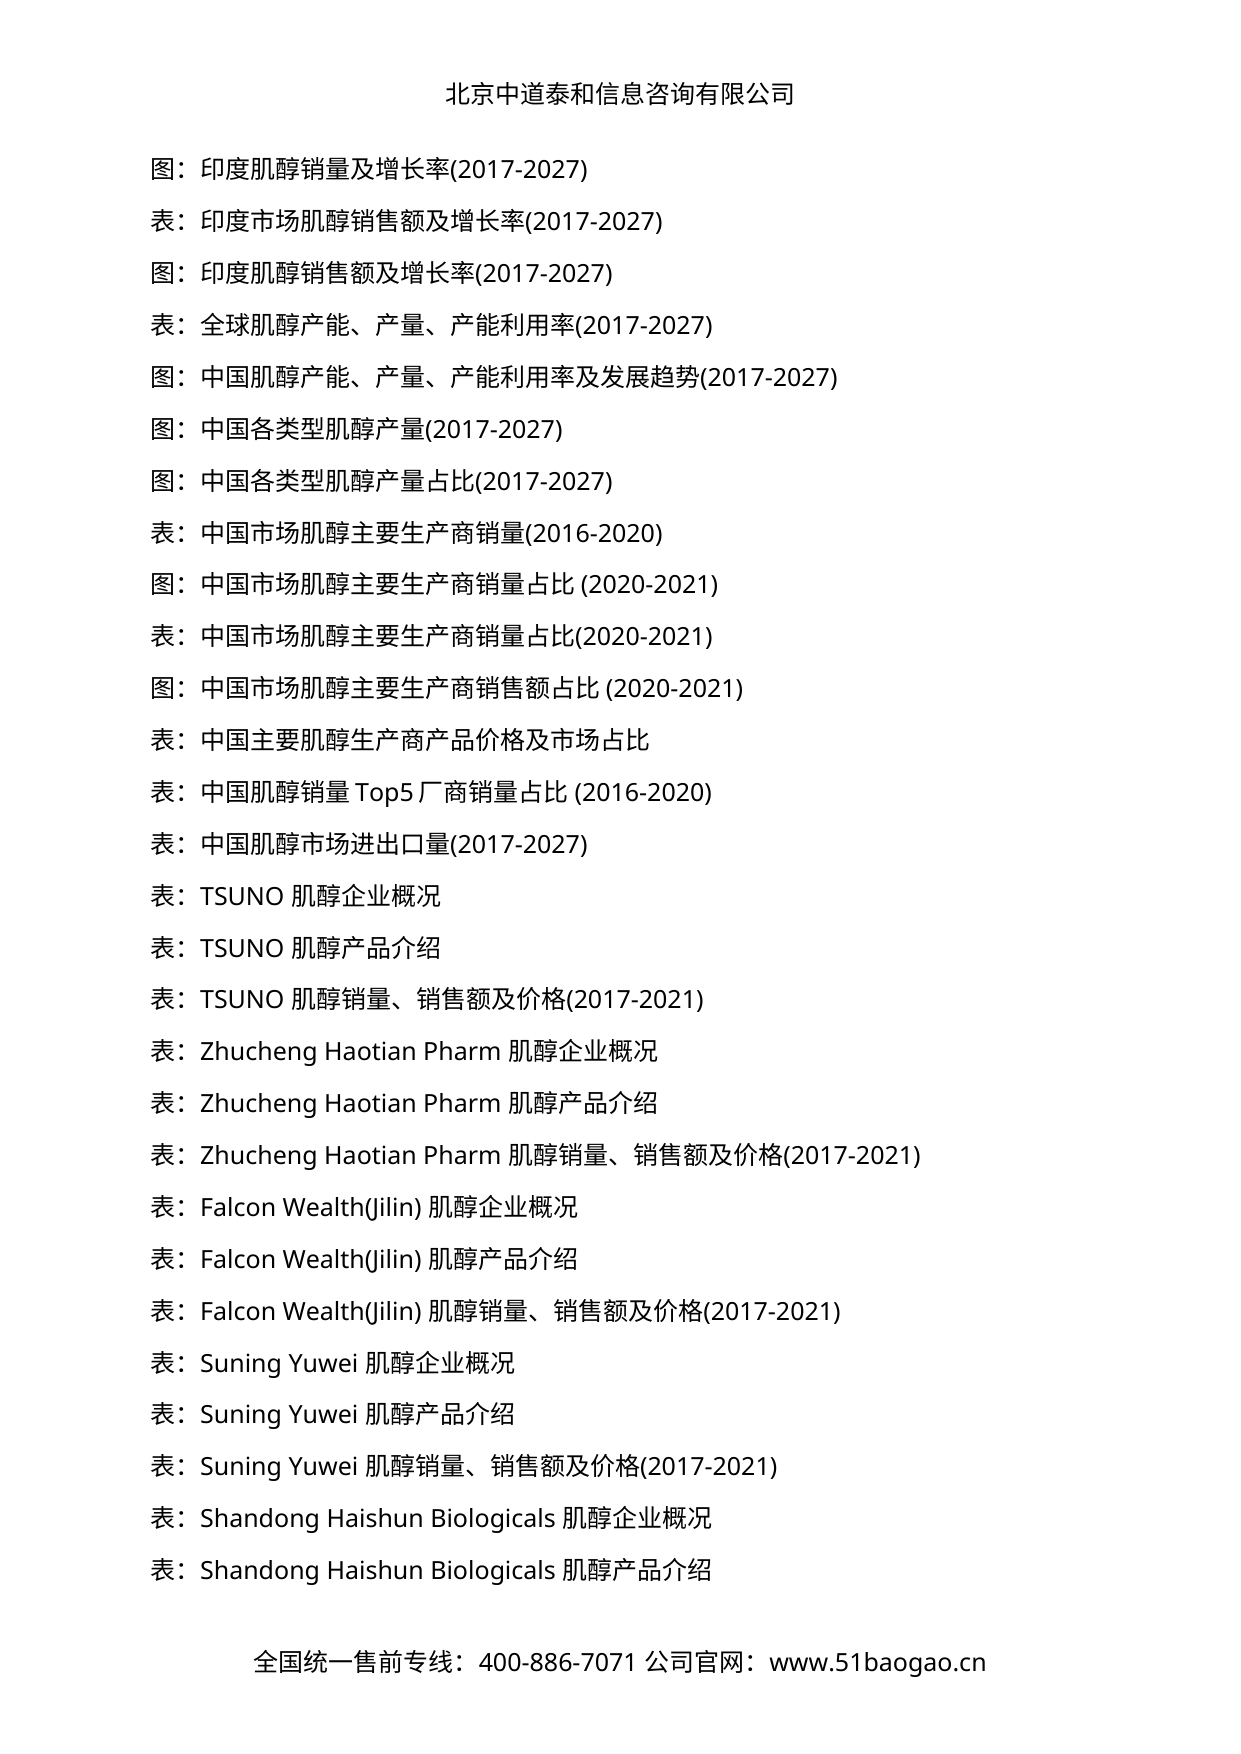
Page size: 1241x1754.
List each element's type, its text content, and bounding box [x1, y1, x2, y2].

text 表：中国主要肌醇生产商产品价格及市场占比 [150, 721, 1090, 757]
text 表：印度市场肌醇销售额及增长率(2017-2027) [150, 202, 1090, 238]
text 表：TSUNO 肌醇企业概况 [150, 876, 1090, 912]
text 表：Falcon Wealth(Jilin) 肌醇销量、销售额及价格(2017-2021) [150, 1291, 1090, 1327]
text 表：Shandong Haishun Biologicals 肌醇产品介绍 [150, 1551, 1090, 1587]
text 表：中国肌醇销量Top5厂商销量占比 (2016-2020) [150, 772, 1090, 809]
text 表：Shandong Haishun Biologicals 肌醇企业概况 [150, 1499, 1090, 1535]
text 图：中国市场肌醇主要生产商销量占比 (2020-2021) [150, 565, 1090, 601]
text 表：Zhucheng Haotian Pharm 肌醇企业概况 [150, 1032, 1090, 1068]
text 表：Falcon Wealth(Jilin) 肌醇企业概况 [150, 1187, 1090, 1224]
text 图：中国市场肌醇主要生产商销售额占比 (2020-2021) [150, 669, 1090, 705]
text 表：Zhucheng Haotian Pharm 肌醇产品介绍 [150, 1084, 1090, 1120]
text 图：印度肌醇销售额及增长率(2017-2027) [150, 254, 1090, 290]
text 图：中国各类型肌醇产量(2017-2027) [150, 409, 1090, 446]
text 表：Zhucheng Haotian Pharm 肌醇销量、销售额及价格(2017-2021) [150, 1136, 1090, 1172]
text 图：中国肌醇产能、产量、产能利用率及发展趋势(2017-2027) [150, 357, 1090, 394]
text 图：中国各类型肌醇产量占比(2017-2027) [150, 461, 1090, 497]
text 表：全球肌醇产能、产量、产能利用率(2017-2027) [150, 306, 1090, 342]
text 表：TSUNO 肌醇产品介绍 [150, 928, 1090, 964]
text 表：Suning Yuwei 肌醇销量、销售额及价格(2017-2021) [150, 1447, 1090, 1483]
text 表：Falcon Wealth(Jilin) 肌醇产品介绍 [150, 1239, 1090, 1276]
text 表：Suning Yuwei 肌醇企业概况 [150, 1343, 1090, 1379]
text 表：中国市场肌醇主要生产商销量占比(2020-2021) [150, 617, 1090, 653]
text 图：印度肌醇销量及增长率(2017-2027) [150, 150, 1090, 186]
text 表：中国肌醇市场进出口量(2017-2027) [150, 824, 1090, 861]
text 表：中国市场肌醇主要生产商销量(2016-2020) [150, 513, 1090, 549]
text 表：TSUNO 肌醇销量、销售额及价格(2017-2021) [150, 980, 1090, 1016]
text 表：Suning Yuwei 肌醇产品介绍 [150, 1395, 1090, 1431]
